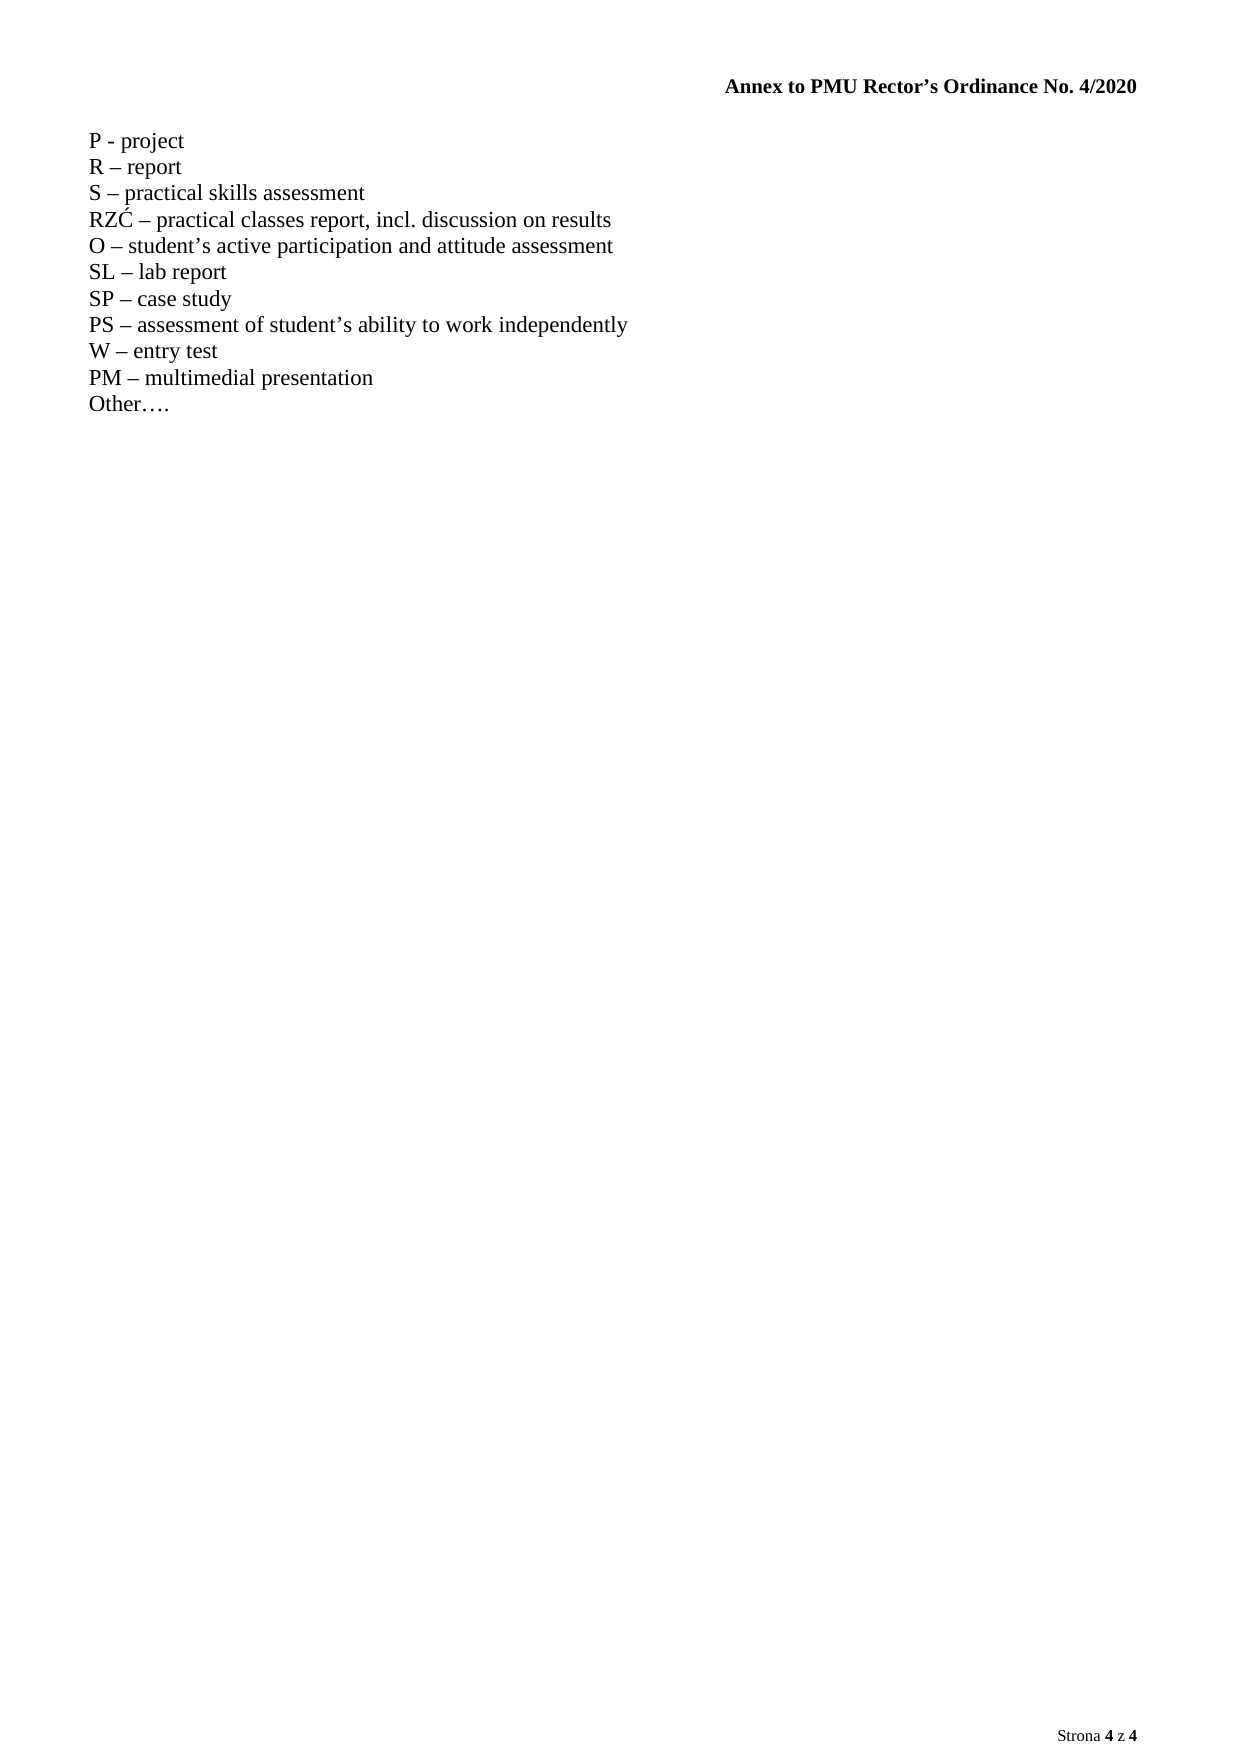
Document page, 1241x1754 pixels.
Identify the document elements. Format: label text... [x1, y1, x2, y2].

text SP – case study [89, 285, 1137, 311]
text PS – assessment of student’s ability to work independently [89, 311, 1137, 337]
text RZĆ – practical classes report, incl. discussion on results [89, 206, 1137, 232]
text S – practical skills assessment [89, 179, 1137, 206]
text W – entry test [89, 337, 1137, 364]
text P - project [89, 127, 1137, 153]
text Other…. [89, 390, 1137, 417]
text PM – multimedial presentation [89, 364, 1137, 390]
text O – student’s active participation and attitude assessment [89, 232, 1137, 258]
text R – report [89, 153, 1137, 179]
text SL – lab report [89, 258, 1137, 285]
